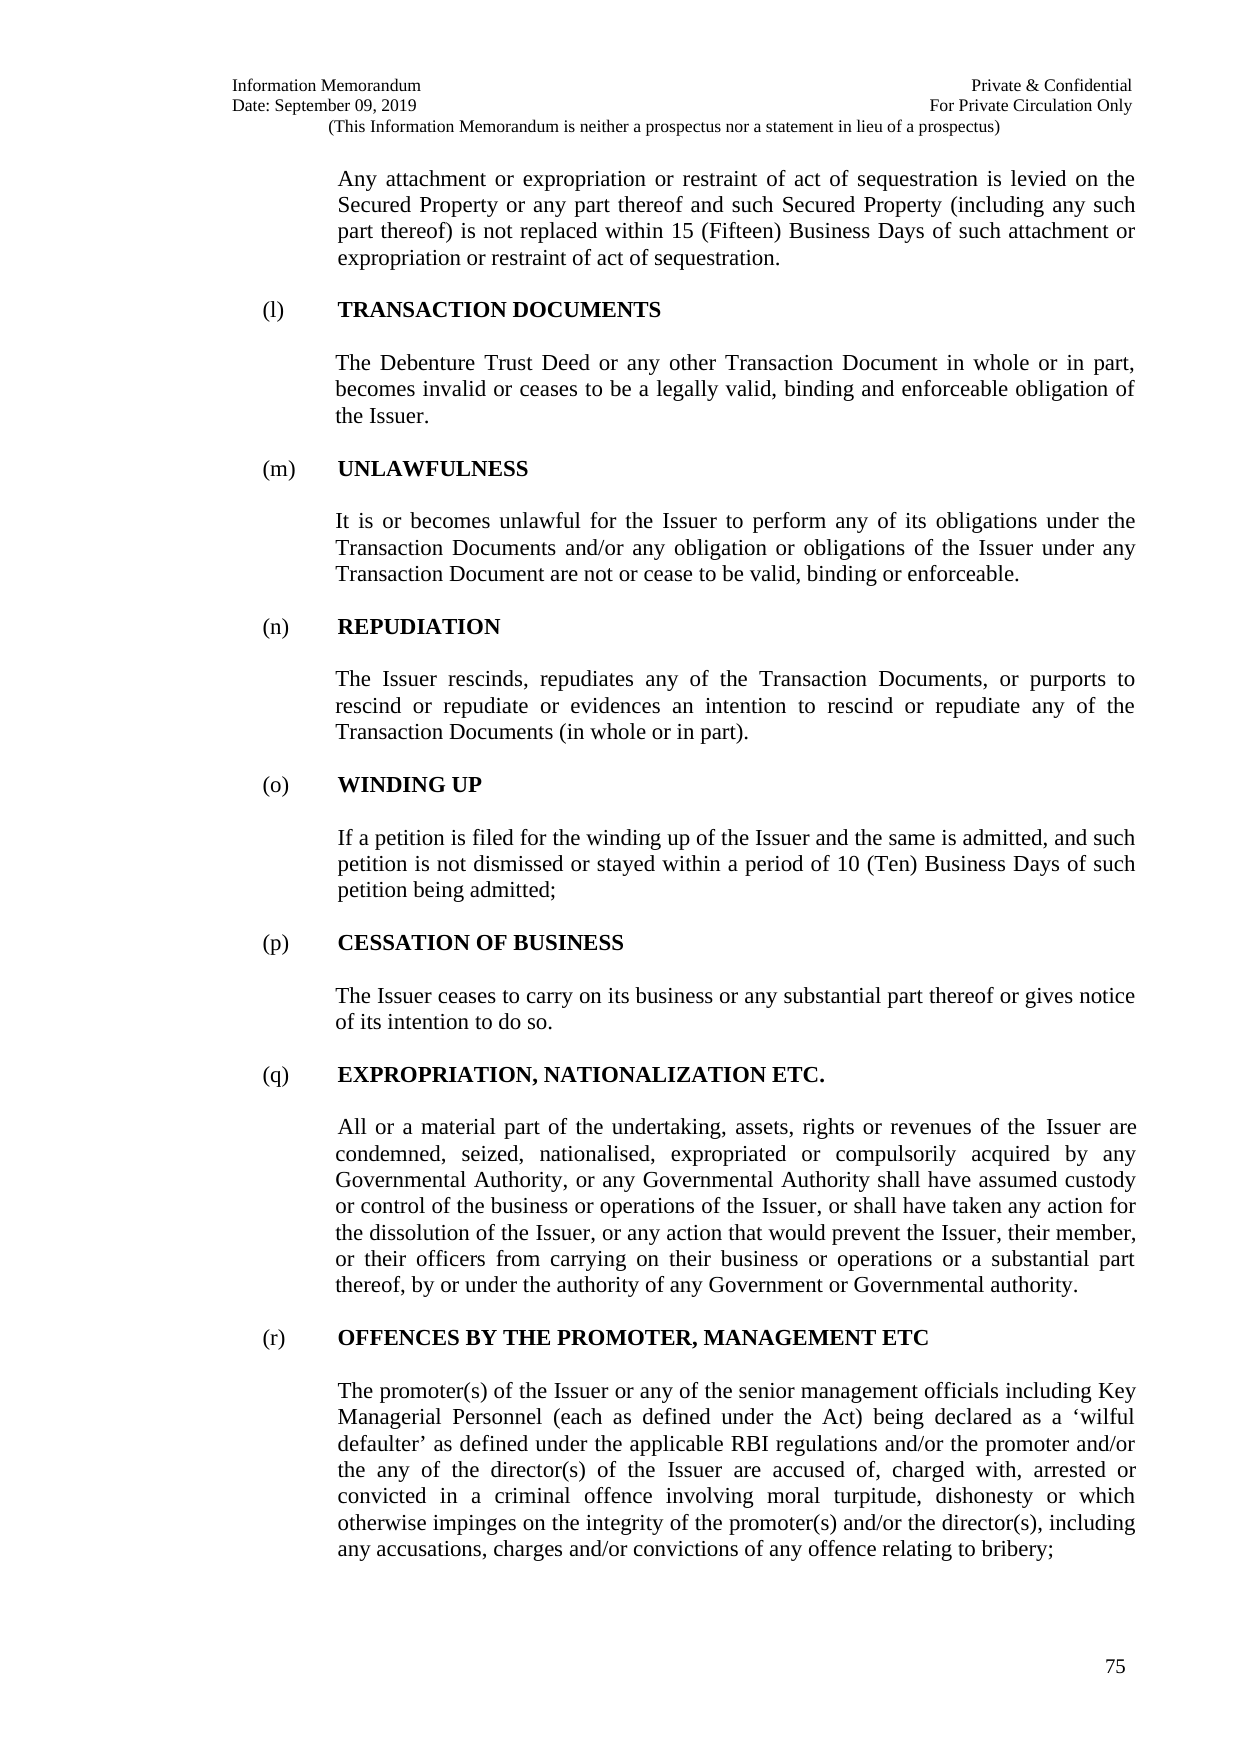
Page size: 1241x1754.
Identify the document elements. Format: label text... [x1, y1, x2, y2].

list TRANSACTION DOCUMENTS [262, 296, 1137, 323]
text The Issuer rescinds, repudiates any of the Transaction Documents, or purports to rescind or repudiate or evidences an intention to rescind or repudiate any of the Transaction Documents (in whole or in part). [335, 665, 1137, 744]
text If a petition is filed for the winding up of the Issuer and the same is admitted, and such petition is not dismissed or stayed within a period of 10 (Ten) Business Days of such petition being admitted; [337, 823, 1137, 903]
text The promoter(s) of the Issuer or any of the senior management officials including Key Managerial Personnel (each as defined under the Act) being declared as a ‘wilful defaulter’ as defined under the applicable RBI regulations and/or the promoter and/or the any of the director(s) of the Issuer are accused of, charged with, arrested or convicted in a criminal offence involving moral turpitude, dishonesty or which otherwise impinges on the integrity of the promoter(s) and/or the director(s), including any accusations, charges and/or convictions of any offence relating to bribery; [337, 1377, 1137, 1561]
list OFFENCES BY THE PROMOTER, MANAGEMENT ETC [262, 1324, 1137, 1351]
list REPUDIATION [262, 613, 1137, 639]
list CESSATION OF BUSINESS [262, 929, 1137, 955]
list WINDING UP [262, 771, 1137, 797]
text The Issuer ceases to carry on its business or any substantial part thereof or gives notice of its intention to do so. [335, 982, 1137, 1034]
text The Debenture Trust Deed or any other Transaction Document in whole or in part, becomes invalid or ceases to be a legally valid, binding and enforceable obligation of the Issuer. [335, 349, 1137, 428]
text It is or becomes unlawful for the Issuer to perform any of its obligations under the Transaction Documents and/or any obligation or obligations of the Issuer under any Transaction Document are not or cease to be valid, binding or enforceable. [335, 507, 1137, 586]
text Any attachment or expropriation or restraint of act of sequestration is levied on the Secured Property or any part thereof and such Secured Property (including any such part thereof) is not replaced within 15 (Fifteen) Business Days of such attachment or expropriation or restraint of act of sequestration. [337, 165, 1137, 270]
text All or a material part of the undertaking, assets, rights or revenues of the Issuer are condemned, seized, nationalised, expropriated or compulsorily acquired by any Governmental Authority, or any Governmental Authority shall have assumed custody or control of the business or operations of the Issuer, or shall have taken any action for the dissolution of the Issuer, or any action that would prevent the Issuer, their member, or their officers from carrying on their business or operations or a substantial part thereof, by or under the authority of any Government or Governmental authority. [335, 1113, 1137, 1298]
list UNLAWFULNESS [262, 454, 1137, 481]
list EXPROPRIATION, NATIONALIZATION ETC. [262, 1061, 1137, 1087]
